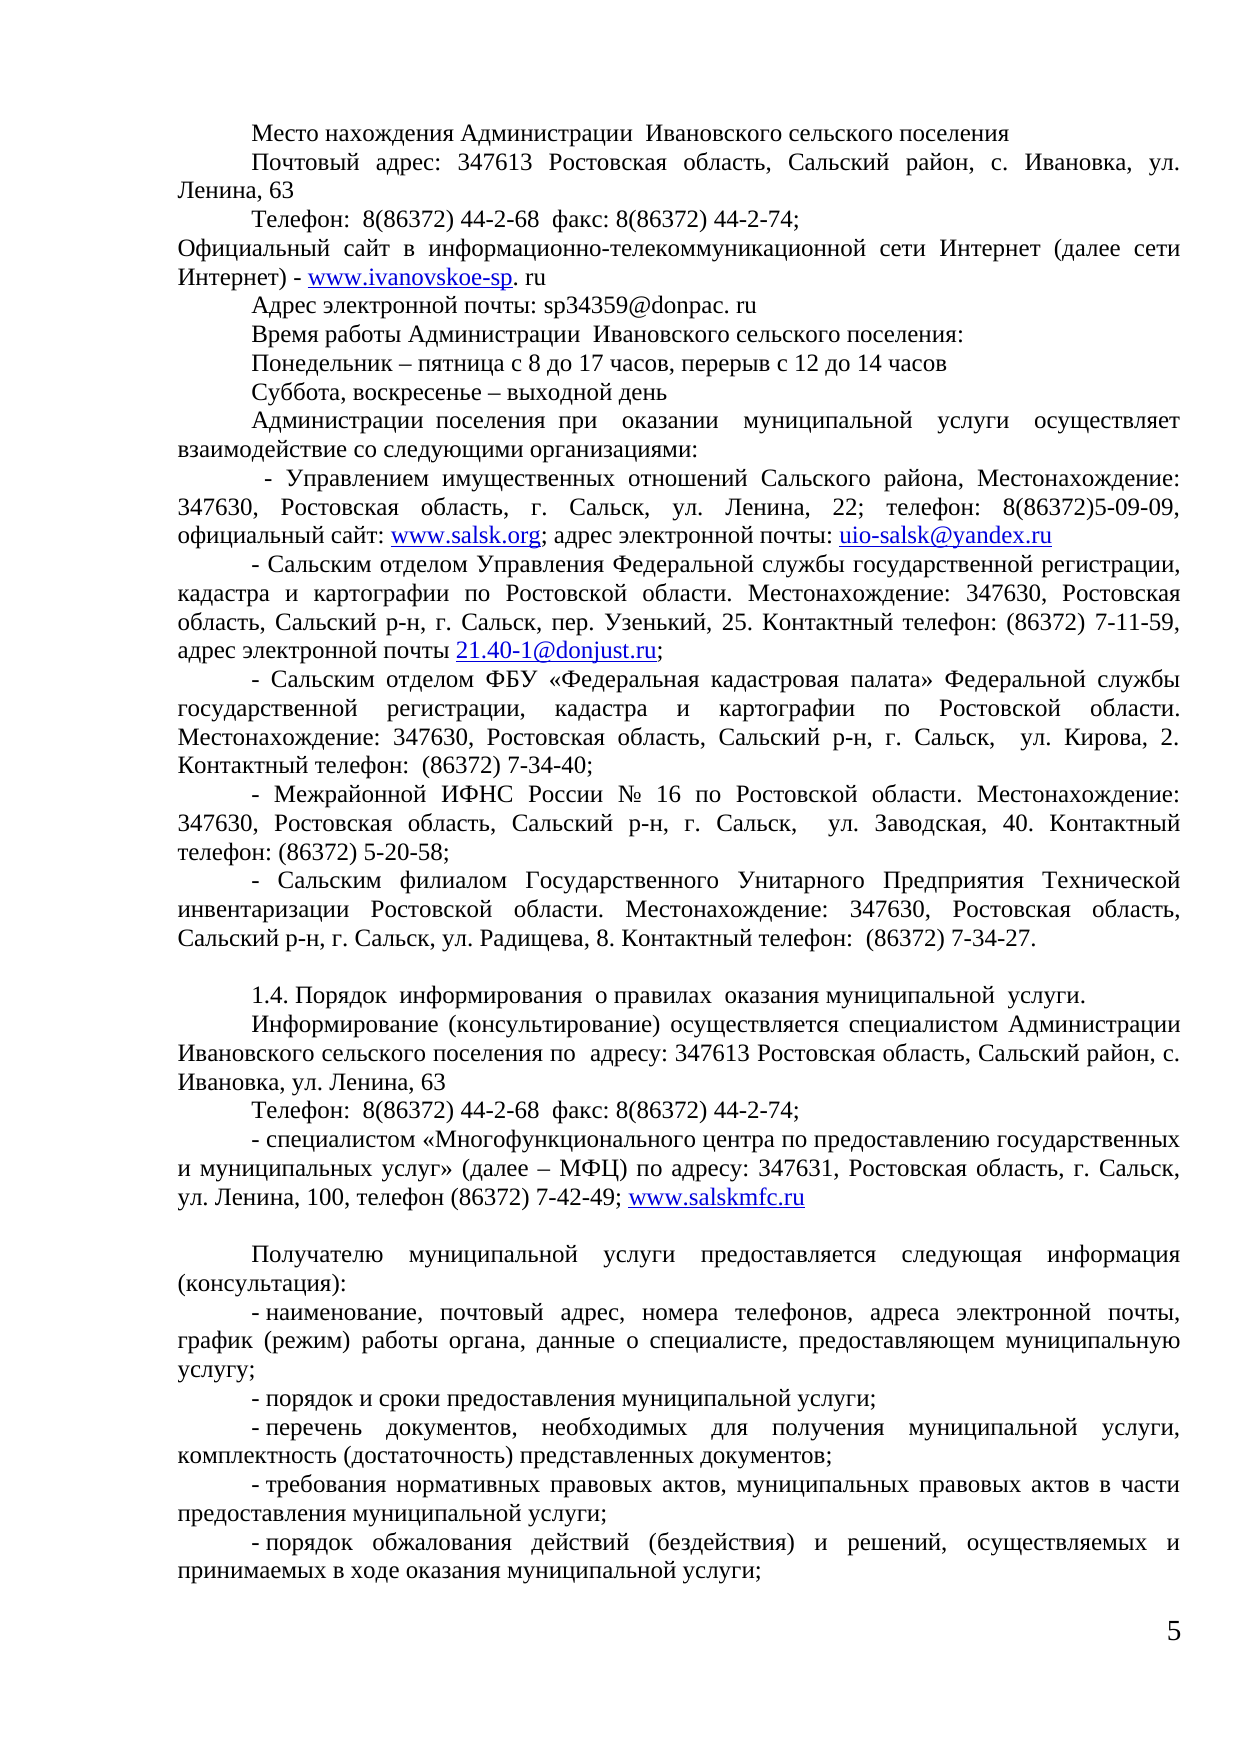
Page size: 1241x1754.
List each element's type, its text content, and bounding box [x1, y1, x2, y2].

text Информирование (консультирование) осуществляется специалистом Администрации Ивановского сельского поселения по адресу: 347613 Ростовская область, Сальский район, с. Ивановка, ул. Ленина, 63 [177, 1009, 1181, 1096]
text - порядок и сроки предоставления муниципальной услуги; [177, 1383, 1181, 1412]
text - Управлением имущественных отношений Сальского района, Местонахождение: 347630, Ростовская область, г. Сальск, ул. Ленина, 22; телефон: 8(86372)5-09-09, официальный сайт: www.salsk.org; адрес электронной почты: uio-salsk@yandex.ru [177, 463, 1181, 549]
text Телефон: 8(86372) 44-2-68 факс: 8(86372) 44-2-74; [177, 204, 1181, 233]
text Телефон: 8(86372) 44-2-68 факс: 8(86372) 44-2-74; [177, 1096, 1181, 1124]
text - специалистом «Многофункционального центра по предоставлению государственных и муниципальных услуг» (далее – МФЦ) по адресу: 347631, Ростовская область, г. Сальск, ул. Ленина, 100, телефон (86372) 7-42-49; www.salskmfc.ru [177, 1124, 1181, 1211]
text - Сальским филиалом Государственного Унитарного Предприятия Технической инвентаризации Ростовской области. Местонахождение: 347630, Ростовская область, Сальский р-н, г. Сальск, ул. Радищева, 8. Контактный телефон: (86372) 7-34-27. [177, 866, 1181, 952]
text Понедельник – пятница с 8 до 17 часов, перерыв с 12 до 14 часов [177, 348, 1181, 377]
text Официальный сайт в информационно-телекоммуникационной сети Интернет (далее сети Интернет) - www.ivanovskoe-sp. ru [177, 233, 1181, 291]
text - требования нормативных правовых актов, муниципальных правовых актов в части предоставления муниципальной услуги; [177, 1469, 1181, 1527]
text - Сальским отделом Управления Федеральной службы государственной регистрации, кадастра и картографии по Ростовской области. Местонахождение: 347630, Ростовская область, Сальский р-н, г. Сальск, пер. Узенький, 25. Контактный телефон: (86372) 7-11-59, адрес электронной почты 21.40-1@donjust.ru; [177, 549, 1181, 664]
text Получателю муниципальной услуги предоставляется следующая информация (консультация): [177, 1239, 1181, 1297]
text - Сальским отделом ФБУ «Федеральная кадастровая палата» Федеральной службы государственной регистрации, кадастра и картографии по Ростовской области. Местонахождение: 347630, Ростовская область, Сальский р-н, г. Сальск, ул. Кирова, 2. Контактный телефон: (86372) 7-34-40; [177, 664, 1181, 779]
text Администрации поселения при оказании муниципальной услуги осуществляет взаимодействие со следующими организациями: [177, 406, 1181, 463]
text 1.4. Порядок информирования о правилах оказания муниципальной услуги. [177, 981, 1181, 1009]
text - перечень документов, необходимых для получения муниципальной услуги, комплектность (достаточность) представленных документов; [177, 1412, 1181, 1469]
text Место нахождения Администрации Ивановского сельского поселения [177, 118, 1181, 147]
text Почтовый адрес: 347613 Ростовская область, Сальский район, с. Ивановка, ул. Ленина, 63 [177, 147, 1181, 204]
text Суббота, воскресенье – выходной день [177, 377, 1181, 406]
text - наименование, почтовый адрес, номера телефонов, адреса электронной почты, график (режим) работы органа, данные о специалисте, предоставляющем муниципальную услугу; [177, 1297, 1181, 1383]
text - Межрайонной ИФНС России № 16 по Ростовской области. Местонахождение: 347630, Ростовская область, Сальский р-н, г. Сальск, ул. Заводская, 40. Контактный телефон: (86372) 5-20-58; [177, 779, 1181, 866]
text Время работы Администрации Ивановского сельского поселения: [177, 319, 1181, 348]
text - порядок обжалования действий (бездействия) и решений, осуществляемых и принимаемых в ходе оказания муниципальной услуги; [177, 1527, 1181, 1584]
text Адрес электронной почты: sp34359@donpac. ru [177, 291, 1181, 319]
